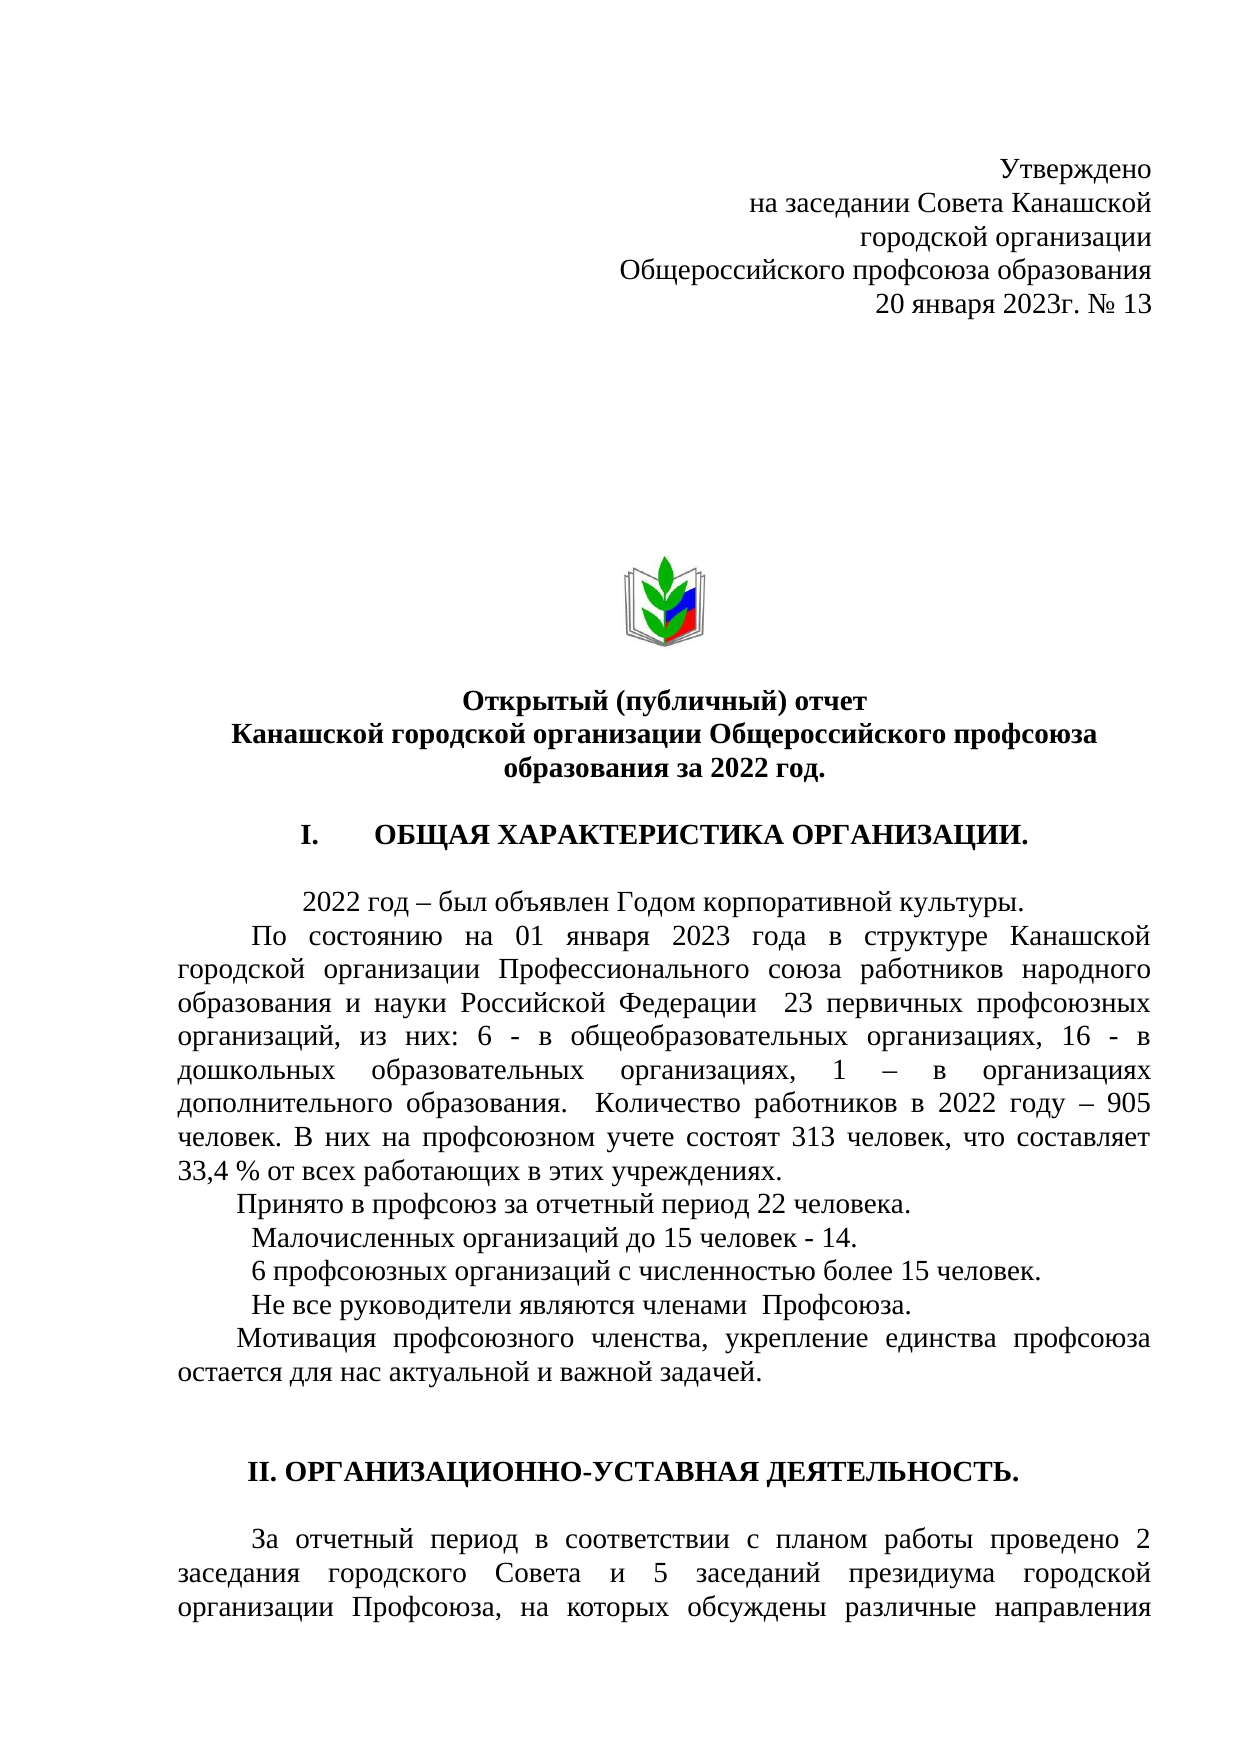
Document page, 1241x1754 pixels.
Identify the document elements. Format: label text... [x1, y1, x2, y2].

text 20 января 2023г. № 13 [177, 286, 1152, 319]
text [177, 1522, 1152, 1622]
text Мотивация профсоюзного членства, укрепление единства профсоюза остается для нас актуальной и важной задачей. [177, 1320, 1152, 1387]
text II. ОРГАНИЗАЦИОННО-УСТАВНАЯ ДЕЯТЕЛЬНОСТЬ. [177, 1454, 1152, 1488]
text Принято в профсоюз за отчетный период 22 человека. [177, 1186, 1152, 1220]
picture [621, 554, 708, 650]
text По состоянию на 01 января 2023 года в структуре Канашской городской организации Профессионального союза работников народного образования и науки Российской Федерации 23 первичных профсоюзных организаций, из них: 6 - в общеобразовательных организациях, 16 - в дошкольных образовательных организациях, 1 – в организациях дополнительного образования. Количество работников в 2022 году – 905 человек. В них на профсоюзном учете состоят 313 человек, что составляет 33,4 % от всех работающих в этих учреждениях. [177, 918, 1152, 1186]
text 2022 год – был объявлен Годом корпоративной культуры. [177, 884, 1152, 918]
text 6 профсоюзных организаций с численностью более 15 человек. [177, 1253, 1152, 1287]
text Общероссийского профсоюза образования [177, 252, 1152, 286]
text Утверждено [177, 152, 1152, 185]
text городской организации [177, 219, 1152, 252]
text Канашской городской организации Общероссийского профсоюза образования за 2022 год. [177, 717, 1152, 784]
text Открытый (публичный) отчет [177, 683, 1152, 717]
text Малочисленных организаций до 15 человек - 14. [177, 1220, 1152, 1253]
text на заседании Совета Канашской [177, 185, 1152, 219]
text Не все руководители являются членами Профсоюза. [177, 1287, 1152, 1320]
list ОБЩАЯ ХАРАКТЕРИСТИКА ОРГАНИЗАЦИИ. [177, 817, 1152, 851]
